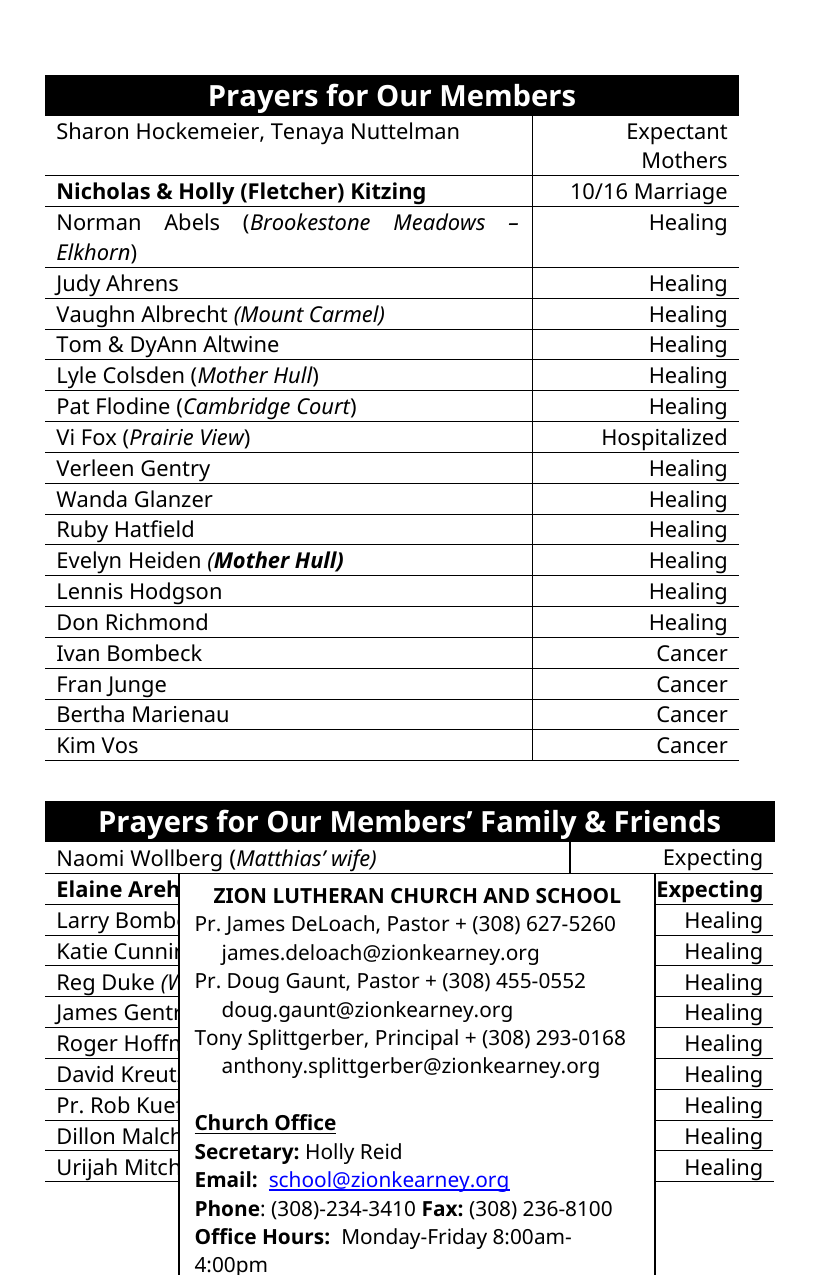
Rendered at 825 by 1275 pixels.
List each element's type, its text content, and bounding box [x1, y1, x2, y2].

table_cell Hospitalized [533, 422, 739, 452]
table_cell Healing [533, 299, 739, 328]
table_cell Roger Hoffman (Marc’s father) [45, 1028, 178, 1058]
table_cell Healing [656, 1027, 774, 1058]
table_cell Cancer [533, 638, 739, 668]
table_cell Reg Duke (Westman’s brother-in-law) [45, 966, 178, 996]
table_cell Cancer [533, 730, 739, 760]
table_cell Healing [533, 576, 739, 606]
table_cell Urijah Mitchell (Sue & Dennis Bartels’ Grandson) [45, 1151, 178, 1181]
table_cell Pat Flodine (Cambridge Court) [45, 391, 532, 421]
table_cell Lennis Hodgson [45, 576, 532, 606]
table_cell Ruby Hatfield [45, 515, 532, 544]
table_cell Healing [533, 360, 739, 390]
table_cell Healing [533, 545, 739, 575]
table_cell Norman Abels (Brookestone Meadows – Elkhorn) [45, 207, 532, 267]
table_cell Wanda Glanzer [45, 484, 532, 513]
table_cell Lyle Colsden (Mother Hull) [45, 360, 532, 390]
table_cell Evelyn Heiden (Mother Hull) [45, 545, 532, 575]
table_cell Naomi Wollberg (Matthias’ wife) [45, 842, 569, 873]
table_cell Vi Fox (Prairie View) [45, 422, 532, 452]
table_cell Judy Ahrens [45, 268, 532, 298]
table_cell Expecting [571, 842, 774, 873]
table_cell Healing [533, 330, 739, 359]
table_cell Healing [533, 453, 739, 483]
table_cell David Kreutzer (Richard’s brother) [45, 1059, 178, 1089]
table_cell Larry Bombeck (Ivan’s brother) [45, 905, 178, 934]
table_cell Nicholas & Holly (Fletcher) Kitzing [45, 176, 532, 206]
table_cell Healing [533, 207, 739, 267]
table_cell Elaine Arehardt (Zion’s Music Teacher) [45, 874, 178, 904]
table_cell Healing [533, 484, 739, 513]
table_cell Kim Vos [45, 730, 532, 760]
table_cell Sharon Hockemeier, Tenaya Nuttelman [45, 116, 532, 175]
table_cell 10/16 Marriage [533, 176, 739, 206]
table_cell James Gentry (Verleen’s son) [45, 997, 178, 1027]
table_cell Cancer [533, 669, 739, 698]
table_header Prayers for Our Members [45, 75, 739, 115]
table_cell Expecting [656, 873, 774, 904]
table_cell Healing [656, 904, 774, 934]
table_cell Healing [656, 935, 774, 965]
table_cell Tom & DyAnn Altwine [45, 330, 532, 359]
table_cell Cancer [533, 700, 739, 729]
table_cell Healing [656, 965, 774, 996]
table_cell Healing [656, 1089, 774, 1119]
table_cell Healing [656, 1058, 774, 1089]
table_cell Healing [533, 515, 739, 544]
table_cell Healing [533, 607, 739, 637]
table_cell Healing [656, 1150, 774, 1181]
table_cell Fran Junge [45, 669, 532, 698]
table_cell Don Richmond [45, 607, 532, 637]
table_cell Healing [533, 391, 739, 421]
table_header Prayers for Our Members’ Family & Friends [45, 801, 774, 841]
table_cell Vaughn Albrecht (Mount Carmel) [45, 299, 532, 328]
table_cell Dillon Malchow (Joy Barefoot’s nephew) [45, 1121, 178, 1150]
table_cell Healing [656, 996, 774, 1027]
table_cell Katie Cunningham (Quentin & Janel Lange’s friend) [45, 936, 178, 965]
table_cell Healing [656, 1120, 774, 1150]
table_cell Pr. Rob Kuefner (Kearney Circuit Visitor) [45, 1090, 178, 1119]
table_cell Expectant Mothers [533, 116, 739, 175]
table_cell Healing [533, 268, 739, 298]
table_cell Ivan Bombeck [45, 638, 532, 668]
table_cell Verleen Gentry [45, 453, 532, 483]
table_cell Bertha Marienau [45, 700, 532, 729]
